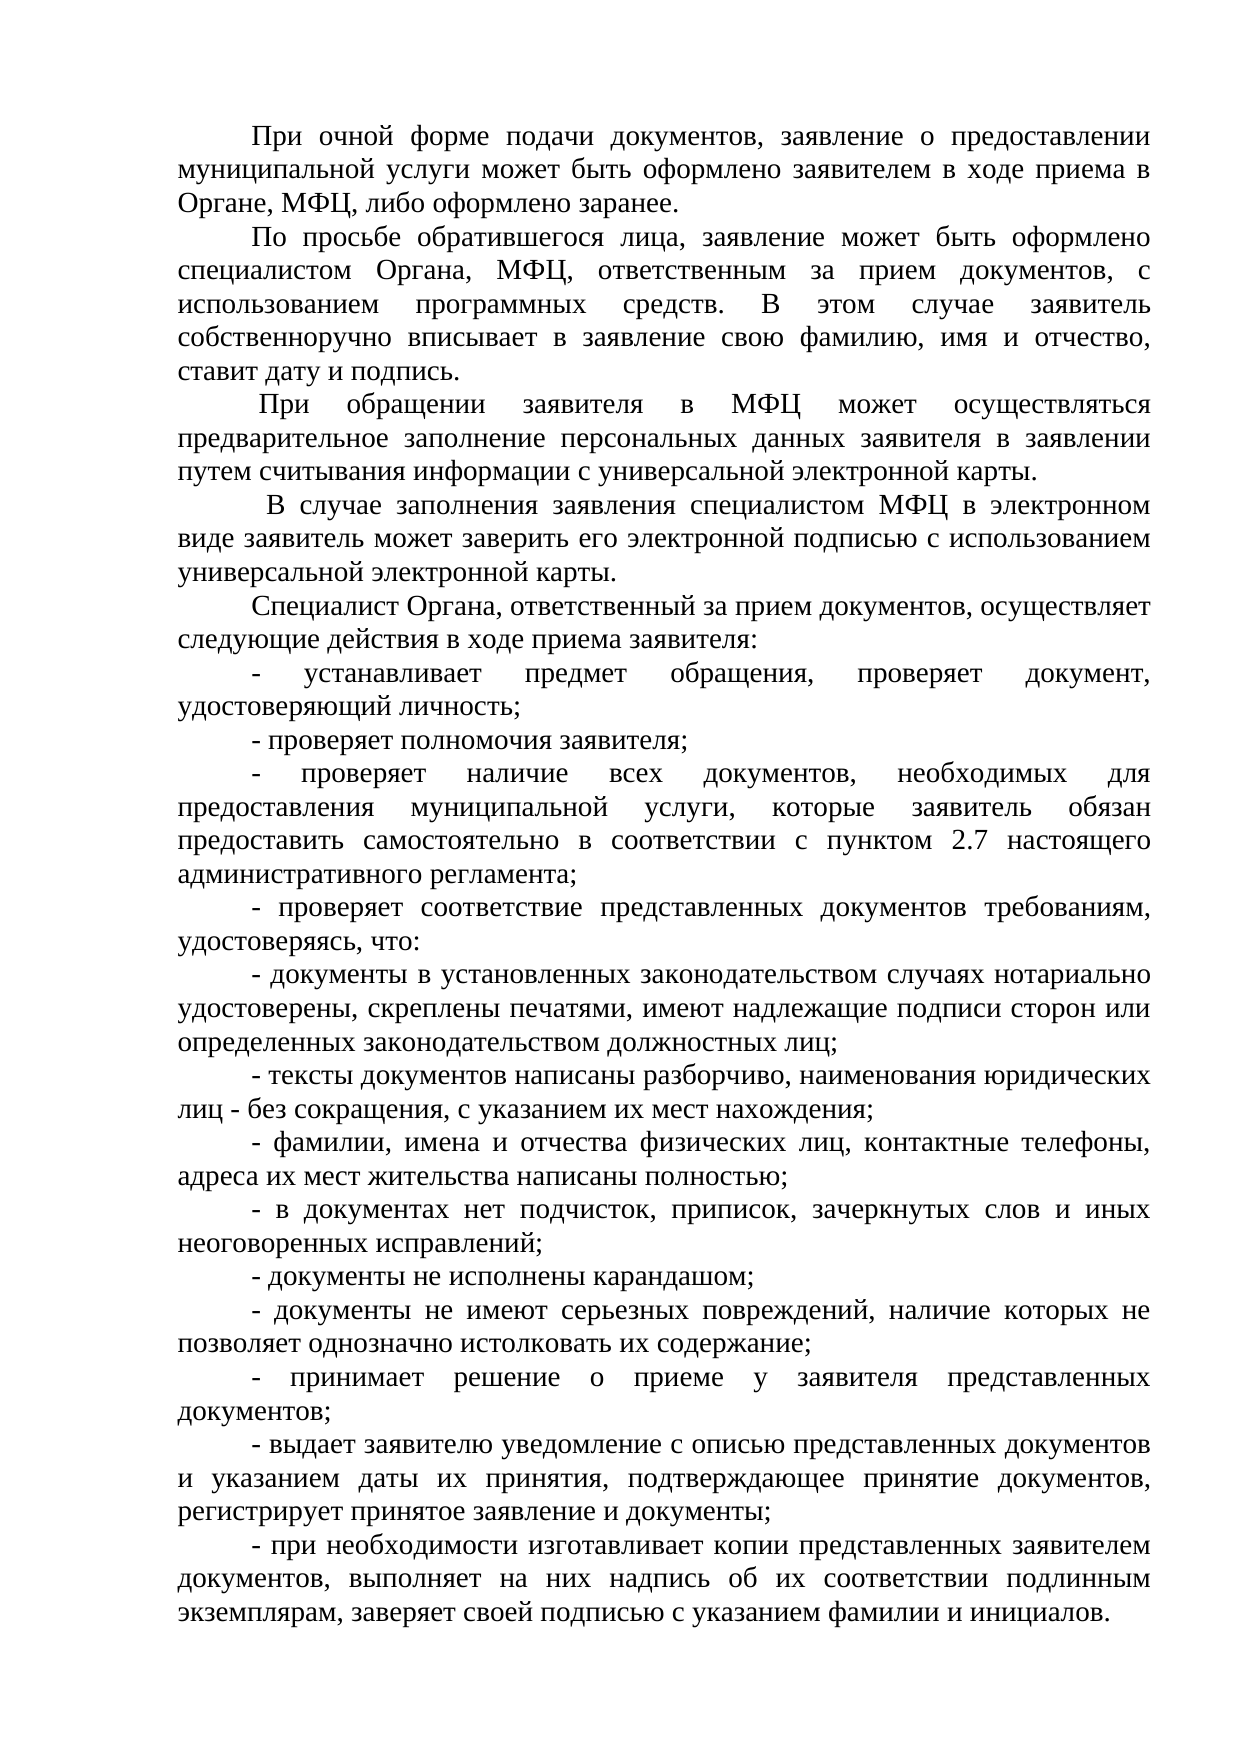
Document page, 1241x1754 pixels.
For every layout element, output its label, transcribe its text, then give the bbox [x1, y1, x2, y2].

text - проверяет соответствие представленных документов требованиям, удостоверяясь, что: [177, 889, 1152, 957]
text - устанавливает предмет обращения, проверяет документ, удостоверяющий личность; [177, 655, 1152, 722]
text - проверяет наличие всех документов, необходимых для предоставления муниципальной услуги, которые заявитель обязан предоставить самостоятельно в соответствии с пунктом 2.7 настоящего административного регламента; [177, 755, 1152, 889]
text - выдает заявителю уведомление с описью представленных документов и указанием даты их принятия, подтверждающее принятие документов, регистрирует принятое заявление и документы; [177, 1426, 1152, 1527]
text При очной форме подачи документов, заявление о предоставлении муниципальной услуги может быть оформлено заявителем в ходе приема в Органе, МФЦ, либо оформлено заранее. [177, 118, 1152, 219]
text - документы в установленных законодательством случаях нотариально удостоверены, скреплены печатями, имеют надлежащие подписи сторон или определенных законодательством должностных лиц; [177, 957, 1152, 1057]
text По просьбе обратившегося лица, заявление может быть оформлено специалистом Органа, МФЦ, ответственным за прием документов, с использованием программных средств. В этом случае заявитель собственноручно вписывает в заявление свою фамилию, имя и отчество, ставит дату и подпись. [177, 219, 1152, 386]
text - фамилии, имена и отчества физических лиц, контактные телефоны, адреса их мест жительства написаны полностью; [177, 1124, 1152, 1191]
text - в документах нет подчисток, приписок, зачеркнутых слов и иных неоговоренных исправлений; [177, 1191, 1152, 1258]
text - документы не имеют серьезных повреждений, наличие которых не позволяет однозначно истолковать их содержание; [177, 1292, 1152, 1359]
text - тексты документов написаны разборчиво, наименования юридических лиц - без сокращения, с указанием их мест нахождения; [177, 1057, 1152, 1124]
text - принимает решение о приеме у заявителя представленных документов; [177, 1359, 1152, 1426]
text - проверяет полномочия заявителя; [177, 722, 1152, 755]
text Специалист Органа, ответственный за прием документов, осуществляет следующие действия в ходе приема заявителя: [177, 588, 1152, 655]
text В случае заполнения заявления специалистом МФЦ в электронном виде заявитель может заверить его электронной подписью с использованием универсальной электронной карты. [177, 487, 1152, 588]
text При обращении заявителя в МФЦ может осуществляться предварительное заполнение персональных данных заявителя в заявлении путем считывания информации с универсальной электронной карты. [177, 386, 1152, 487]
text - документы не исполнены карандашом; [177, 1258, 1152, 1292]
text - при необходимости изготавливает копии представленных заявителем документов, выполняет на них надпись об их соответствии подлинным экземплярам, заверяет своей подписью с указанием фамилии и инициалов. [177, 1527, 1152, 1627]
